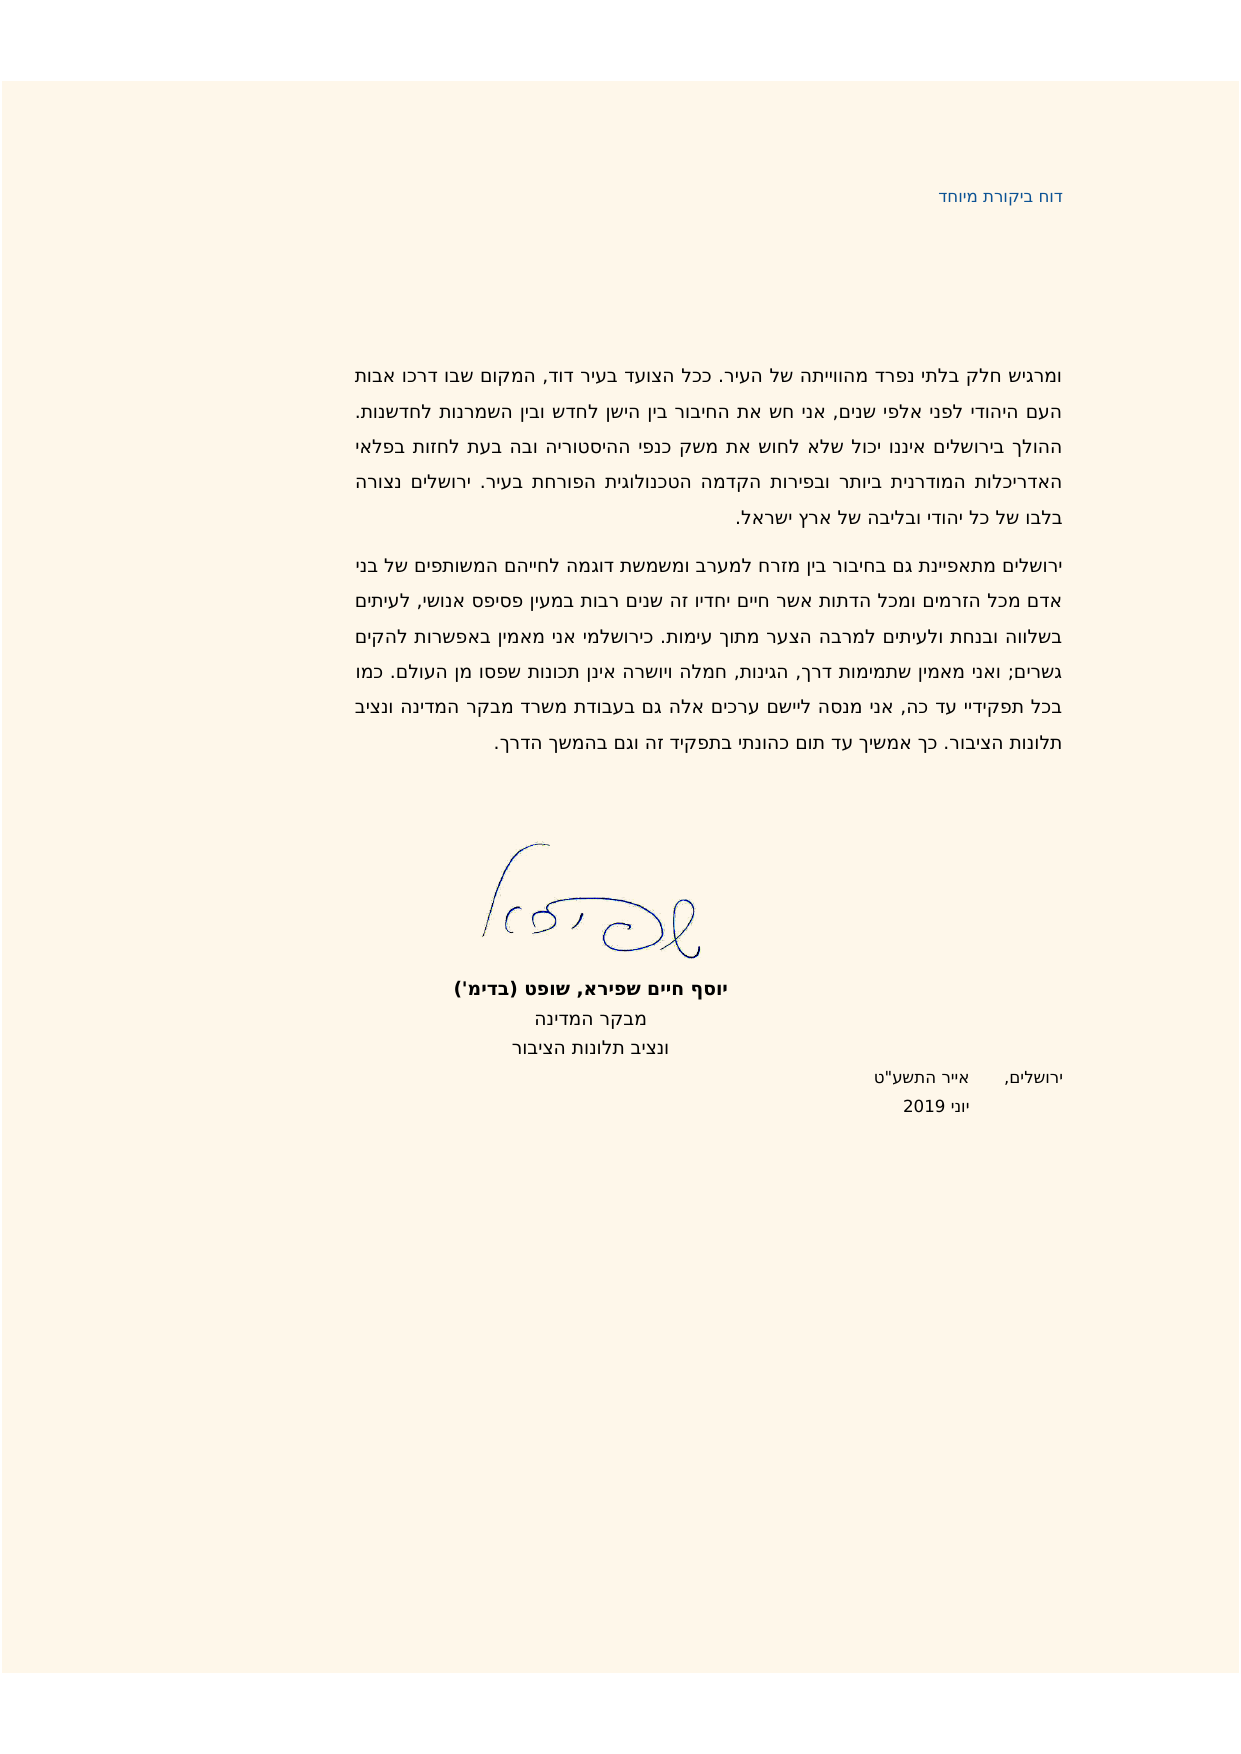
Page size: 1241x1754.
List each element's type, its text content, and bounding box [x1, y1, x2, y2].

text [354, 354, 1063, 531]
text ירושלים, אייר התשע"ט [354, 1060, 1063, 1089]
text מבקר המדינה [354, 1002, 1063, 1031]
text ונציב תלונות הציבור [354, 1031, 1063, 1060]
picture [479, 841, 702, 960]
text ירושלים מתאפיינת גם בחיבור בין מזרח למערב ומשמשת דוגמה לחייהם המשותפים של בני אדם מכל הזרמים ומכל הדתות אשר חיים יחדיו זה שנים רבות במעין פסיפס אנושי, לעיתים בשלווה ובנחת ולעיתים למרבה הצער מתוך עימות. כירושלמי אני מאמין באפשרות להקים גשרים; ואני מאמין שתמימות דרך, הגינות, חמלה ויושרה אינן תכונות שפסו מן העולם. כמו בכל תפקידיי עד כה, אני מנסה ליישם ערכים אלה גם בעבודת משרד מבקר המדינה ונציב תלונות הציבור. כך אמשיך עד תום כהונתי בתפקיד זה וגם בהמשך הדרך. [354, 544, 1063, 756]
text יוני 2019 [354, 1089, 1063, 1118]
text יוסף חיים שפירא, שופט (בדימ') [354, 972, 1063, 1002]
